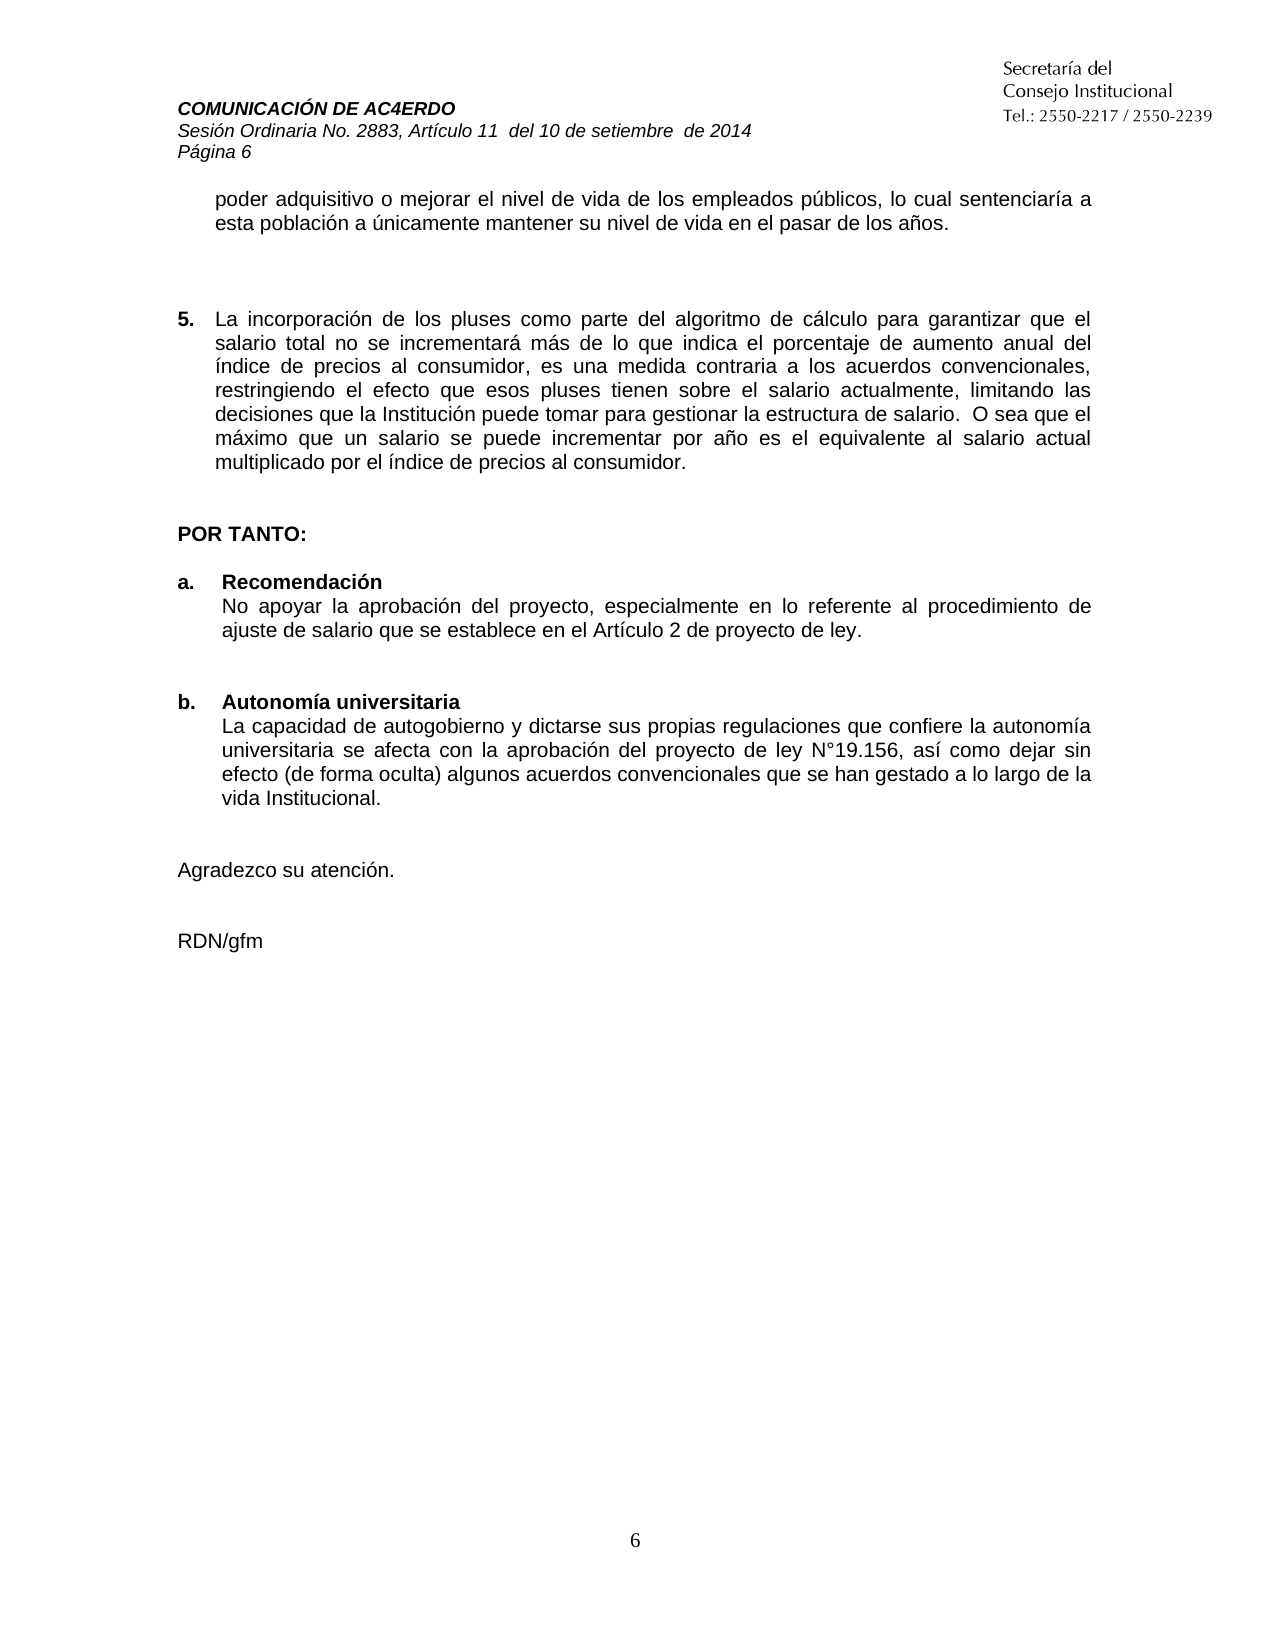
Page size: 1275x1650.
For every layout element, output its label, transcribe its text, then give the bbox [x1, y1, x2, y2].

list Recomendación [177, 570, 1092, 594]
list Autonomía universitaria [177, 690, 1092, 714]
list La incorporación de los pluses como parte del algoritmo de cálculo para garantizar que el salario total no se incrementará más de lo que indica el porcentaje de aumento anual del índice de precios al consumidor, es una medida contraria a los acuerdos convencionales, restringiendo el efecto que esos pluses tienen sobre el salario actualmente, limitando las decisiones que la Institución puede tomar para gestionar la estructura de salario. O sea que el máximo que un salario se puede incrementar por año es el equivalente al salario actual multiplicado por el índice de precios al consumidor. [177, 306, 1092, 474]
text La capacidad de autogobierno y dictarse sus propias regulaciones que confiere la autonomía universitaria se afecta con la aprobación del proyecto de ley N°19.156, así como dejar sin efecto (de forma oculta) algunos acuerdos convencionales que se han gestado a lo largo de la vida Institucional. [222, 714, 1092, 809]
text Agradezco su atención. [177, 857, 1092, 881]
text No apoyar la aprobación del proyecto, especialmente en lo referente al procedimiento de ajuste de salario que se establece en el Artículo 2 de proyecto de ley. [222, 594, 1092, 642]
text RDN/gfm [177, 929, 1092, 953]
text POR TANTO: [177, 522, 1092, 546]
picture [1002, 40, 1261, 136]
